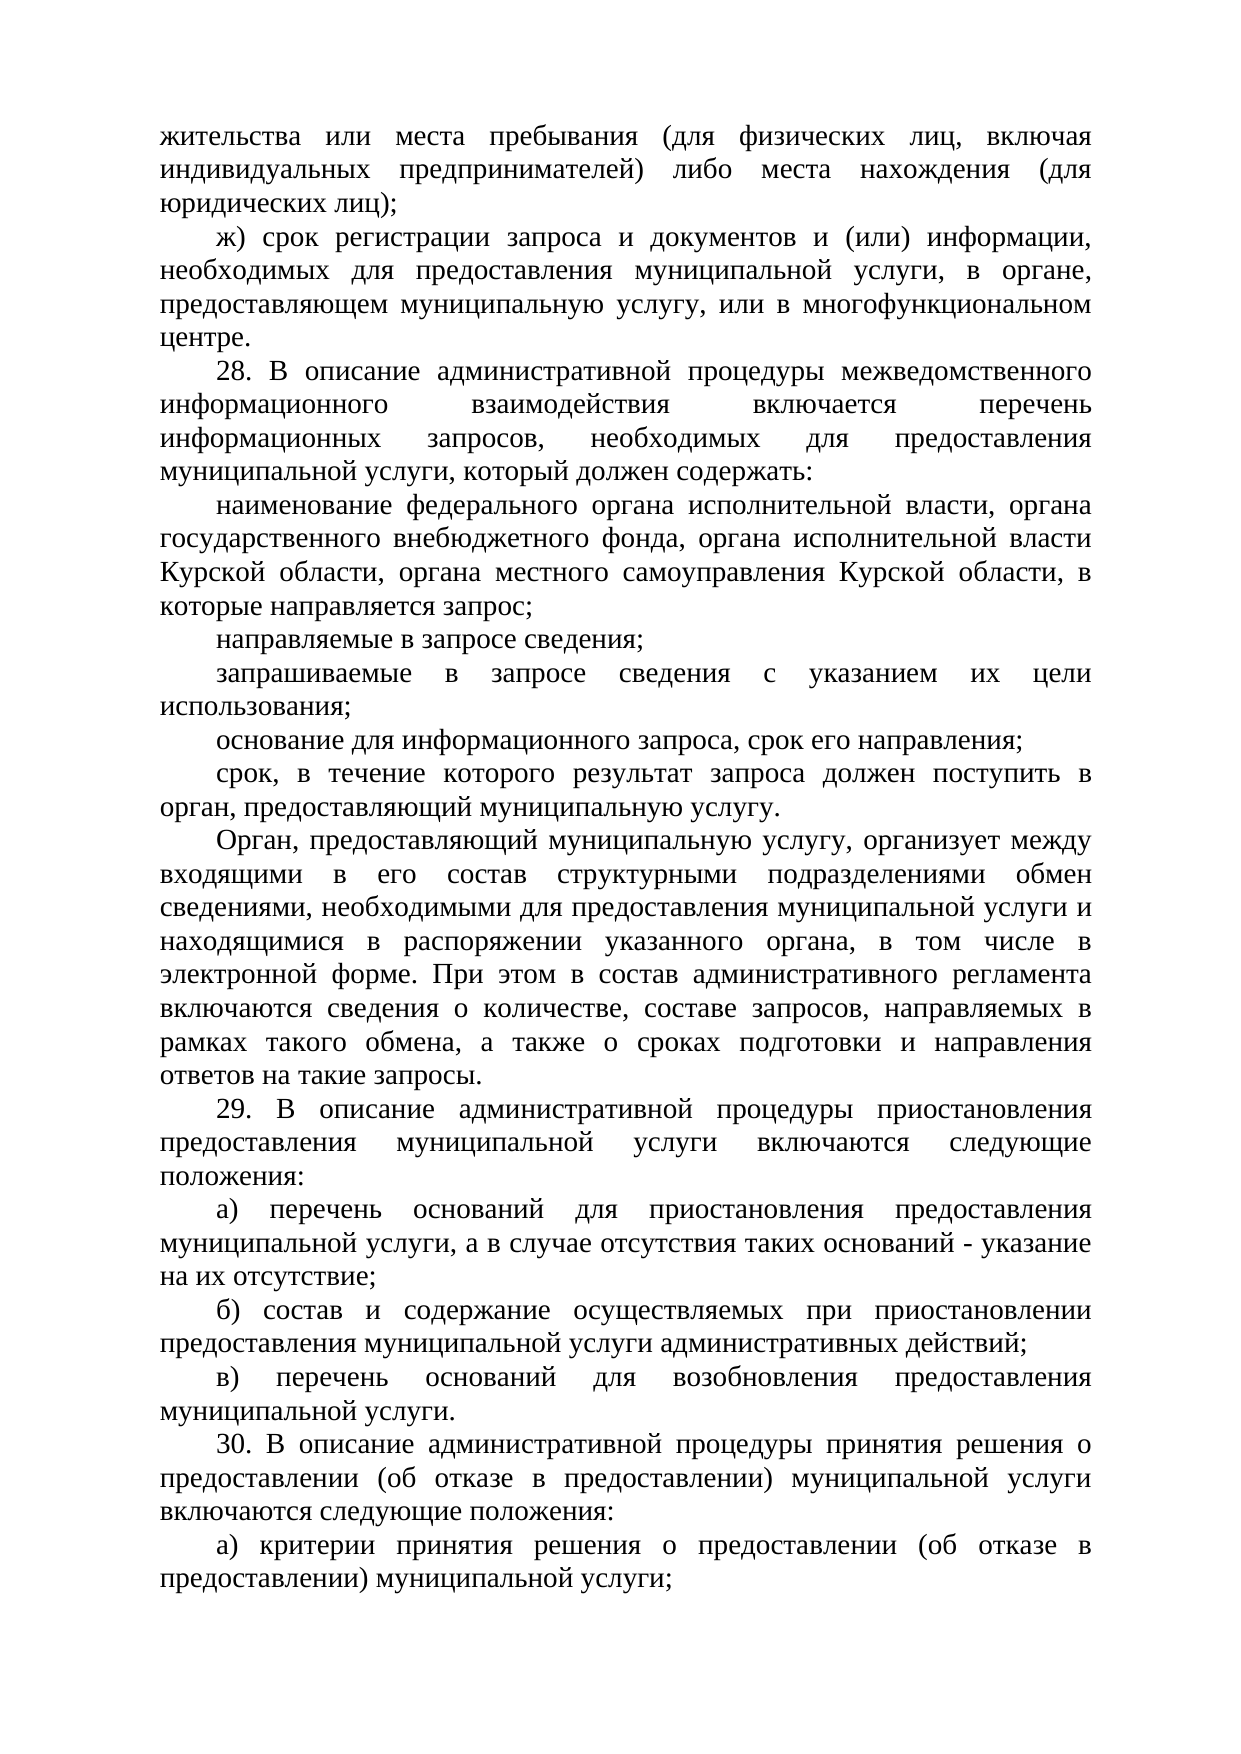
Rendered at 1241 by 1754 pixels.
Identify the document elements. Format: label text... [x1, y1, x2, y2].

text а) перечень оснований для приостановления предоставления муниципальной услуги, а в случае отсутствия таких оснований - указание на их отсутствие; [159, 1191, 1092, 1292]
text 29. В описание административной процедуры приостановления предоставления муниципальной услуги включаются следующие положения: [159, 1091, 1092, 1191]
text а) критерии принятия решения о предоставлении (об отказе в предоставлении) муниципальной услуги; [159, 1527, 1092, 1594]
text основание для информационного запроса, срок его направления; [159, 722, 1092, 755]
text направляемые в запросе сведения; [159, 621, 1092, 655]
text 30. В описание административной процедуры принятия решения о предоставлении (об отказе в предоставлении) муниципальной услуги включаются следующие положения: [159, 1426, 1092, 1527]
text запрашиваемые в запросе сведения с указанием их цели использования; [159, 655, 1092, 722]
text в) перечень оснований для возобновления предоставления муниципальной услуги. [159, 1359, 1092, 1426]
text 28. В описание административной процедуры межведомственного информационного взаимодействия включается перечень информационных запросов, необходимых для предоставления муниципальной услуги, который должен содержать: [159, 353, 1092, 487]
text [159, 118, 1092, 219]
text срок, в течение которого результат запроса должен поступить в орган, предоставляющий муниципальную услугу. [159, 755, 1092, 822]
text б) состав и содержание осуществляемых при приостановлении предоставления муниципальной услуги административных действий; [159, 1292, 1092, 1359]
text Орган, предоставляющий муниципальную услугу, организует между входящими в его состав структурными подразделениями обмен сведениями, необходимыми для предоставления муниципальной услуги и находящимися в распоряжении указанного органа, в том числе в электронной форме. При этом в состав административного регламента включаются сведения о количестве, составе запросов, направляемых в рамках такого обмена, а также о сроках подготовки и направления ответов на такие запросы. [159, 822, 1092, 1091]
text наименование федерального органа исполнительной власти, органа государственного внебюджетного фонда, органа исполнительной власти Курской области, органа местного самоуправления Курской области, в которые направляется запрос; [159, 487, 1092, 621]
text ж) срок регистрации запроса и документов и (или) информации, необходимых для предоставления муниципальной услуги, в органе, предоставляющем муниципальную услугу, или в многофункциональном центре. [159, 219, 1092, 353]
